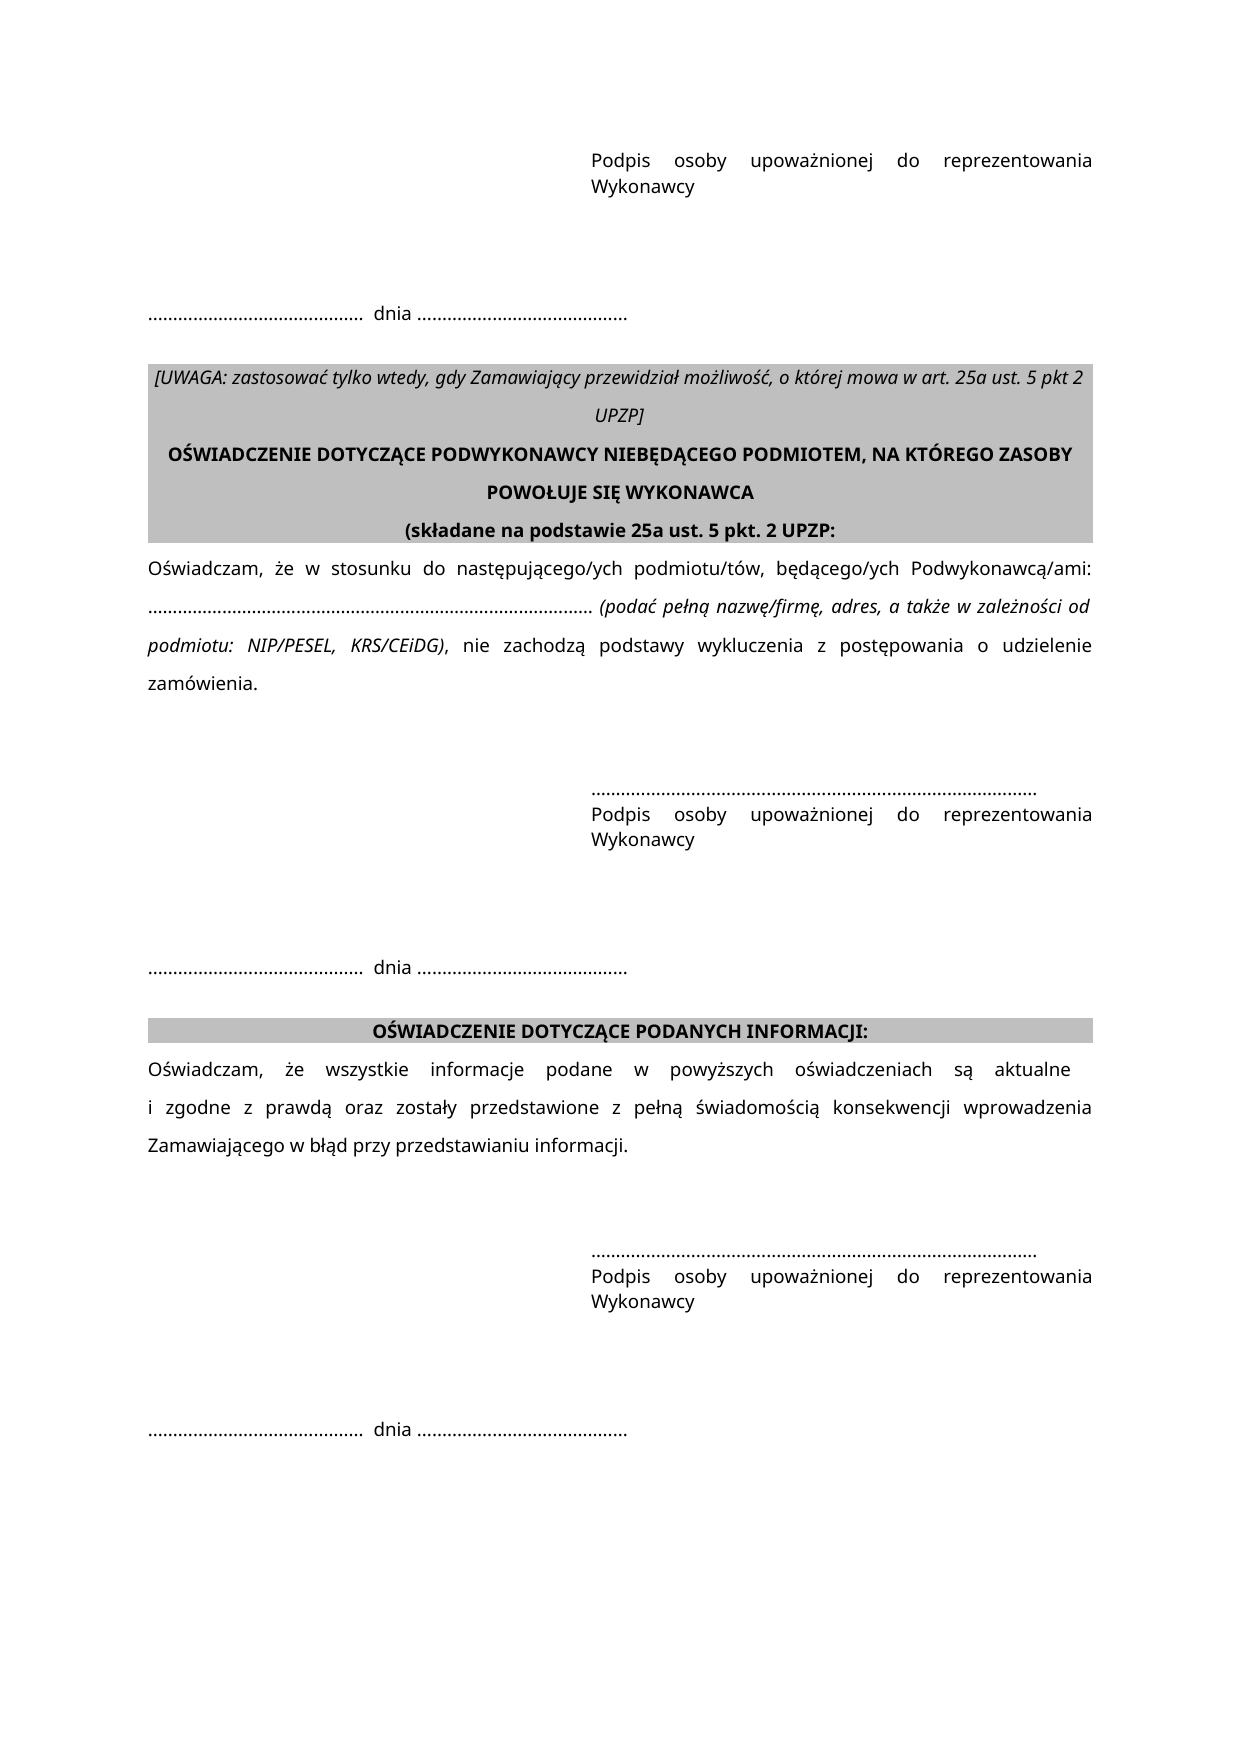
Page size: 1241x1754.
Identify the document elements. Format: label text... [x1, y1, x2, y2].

text Oświadczam, że w stosunku do następującego/ych podmiotu/tów, będącego/ych Podwykonawcą/ami: ……………………………………………………………………..….…… (podać pełną nazwę/firmę, adres, a także w zależności od podmiotu: NIP/PESEL, KRS/CEiDG), nie zachodzą podstawy wykluczenia z postępowania o udzielenie zamówienia. [148, 556, 1093, 696]
text ........................................... dnia .......................................... [148, 301, 1093, 326]
text ……................................................................................... [591, 747, 1093, 801]
text Podpis osoby upoważnionej do reprezentowania Wykonawcy [591, 1263, 1093, 1314]
text OŚWIADCZENIE DOTYCZĄCE PODANYCH INFORMACJI: [148, 1018, 1093, 1043]
text Podpis osoby upoważnionej do reprezentowania Wykonawcy [591, 801, 1093, 852]
text ........................................... dnia .......................................... [148, 954, 1093, 980]
text OŚWIADCZENIE DOTYCZĄCE PODWYKONAWCY NIEBĘDĄCEGO PODMIOTEM, NA KTÓREGO ZASOBY POWOŁUJE SIĘ WYKONAWCA [148, 441, 1093, 505]
text ……................................................................................... [591, 1209, 1093, 1263]
text Podpis osoby upoważnionej do reprezentowania Wykonawcy [591, 148, 1093, 199]
text (składane na podstawie 25a ust. 5 pkt. 2 UPZP: [148, 517, 1093, 543]
text ........................................... dnia .......................................... [148, 1416, 1093, 1442]
text [UWAGA: zastosować tylko wtedy, gdy Zamawiający przewidział możliwość, o której mowa w art. 25a ust. 5 pkt 2 UPZP] [148, 364, 1093, 428]
text Oświadczam, że wszystkie informacje podane w powyższych oświadczeniach są aktualne i zgodne z prawdą oraz zostały przedstawione z pełną świadomością konsekwencji wprowadzenia Zamawiającego w błąd przy przedstawianiu informacji. [148, 1056, 1093, 1158]
